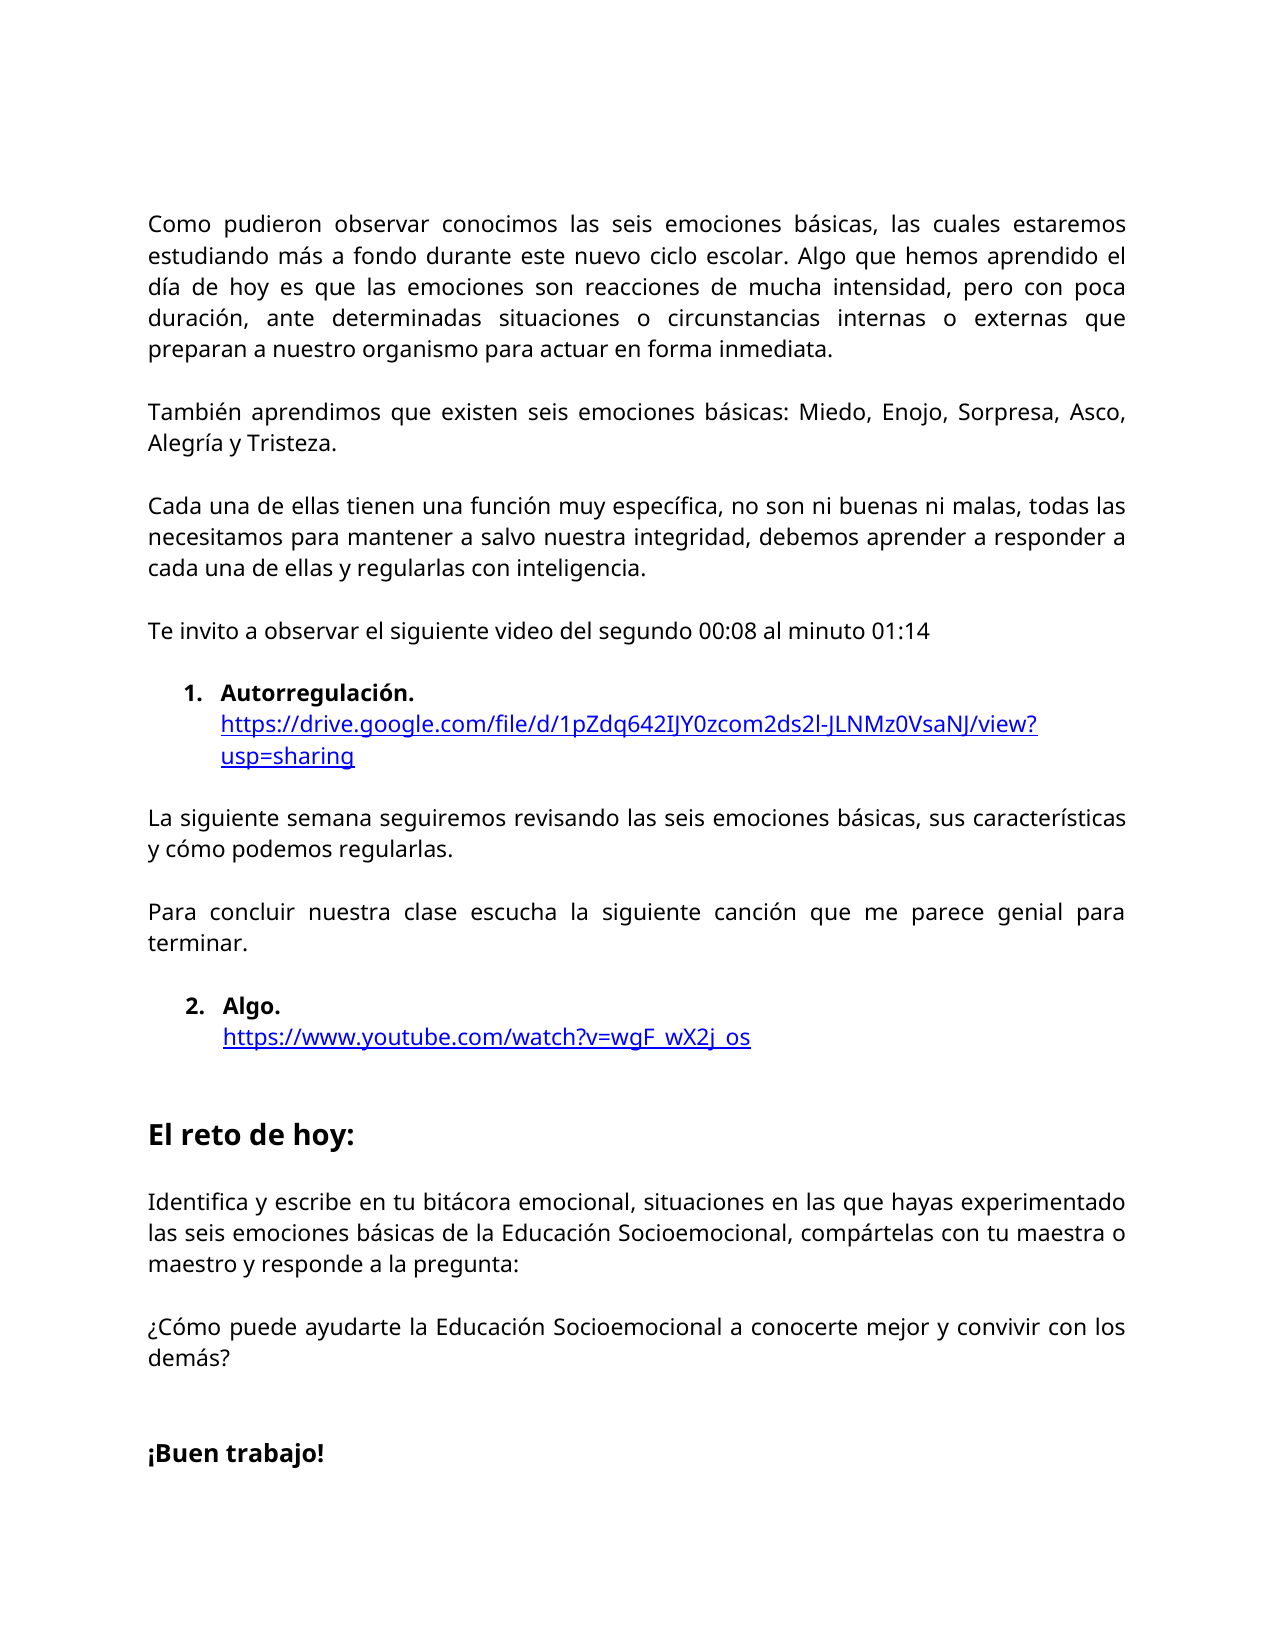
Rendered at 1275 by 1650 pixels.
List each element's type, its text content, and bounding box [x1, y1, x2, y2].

text https://drive.google.com/file/d/1pZdq642IJY0zcom2ds2l-JLNMz0VsaNJ/view?usp=sharing [220, 708, 1127, 771]
text Cada una de ellas tienen una función muy específica, no son ni buenas ni malas, todas las necesitamos para mantener a salvo nuestra integridad, debemos aprender a responder a cada una de ellas y regularlas con inteligencia. [148, 490, 1127, 583]
text Identifica y escribe en tu bitácora emocional, situaciones en las que hayas experimentado las seis emociones básicas de la Educación Socioemocional, compártelas con tu maestra o maestro y responde a la pregunta: [148, 1186, 1127, 1279]
text Te invito a observar el siguiente video del segundo 00:08 al minuto 01:14 [148, 615, 1127, 646]
text https://www.youtube.com/watch?v=wgF_wX2j_os [223, 1021, 1127, 1052]
text ¡Buen trabajo! [148, 1436, 1127, 1470]
text También aprendimos que existen seis emociones básicas: Miedo, Enojo, Sorpresa, Asco, Alegría y Tristeza. [148, 396, 1127, 458]
text El reto de hoy: [148, 1115, 1127, 1154]
text ¿Cómo puede ayudarte la Educación Socioemocional a conocerte mejor y convivir con los demás? [148, 1311, 1127, 1373]
list Algo. [185, 990, 1127, 1021]
list Autorregulación. [183, 677, 1127, 708]
text Para concluir nuestra clase escucha la siguiente canción que me parece genial para terminar. [148, 896, 1127, 958]
text La siguiente semana seguiremos revisando las seis emociones básicas, sus características y cómo podemos regularlas. [148, 802, 1127, 865]
text Como pudieron observar conocimos las seis emociones básicas, las cuales estaremos estudiando más a fondo durante este nuevo ciclo escolar. Algo que hemos aprendido el día de hoy es que las emociones son reacciones de mucha intensidad, pero con poca duración, ante determinadas situaciones o circunstancias internas o externas que preparan a nuestro organismo para actuar en forma inmediata. [148, 208, 1127, 365]
